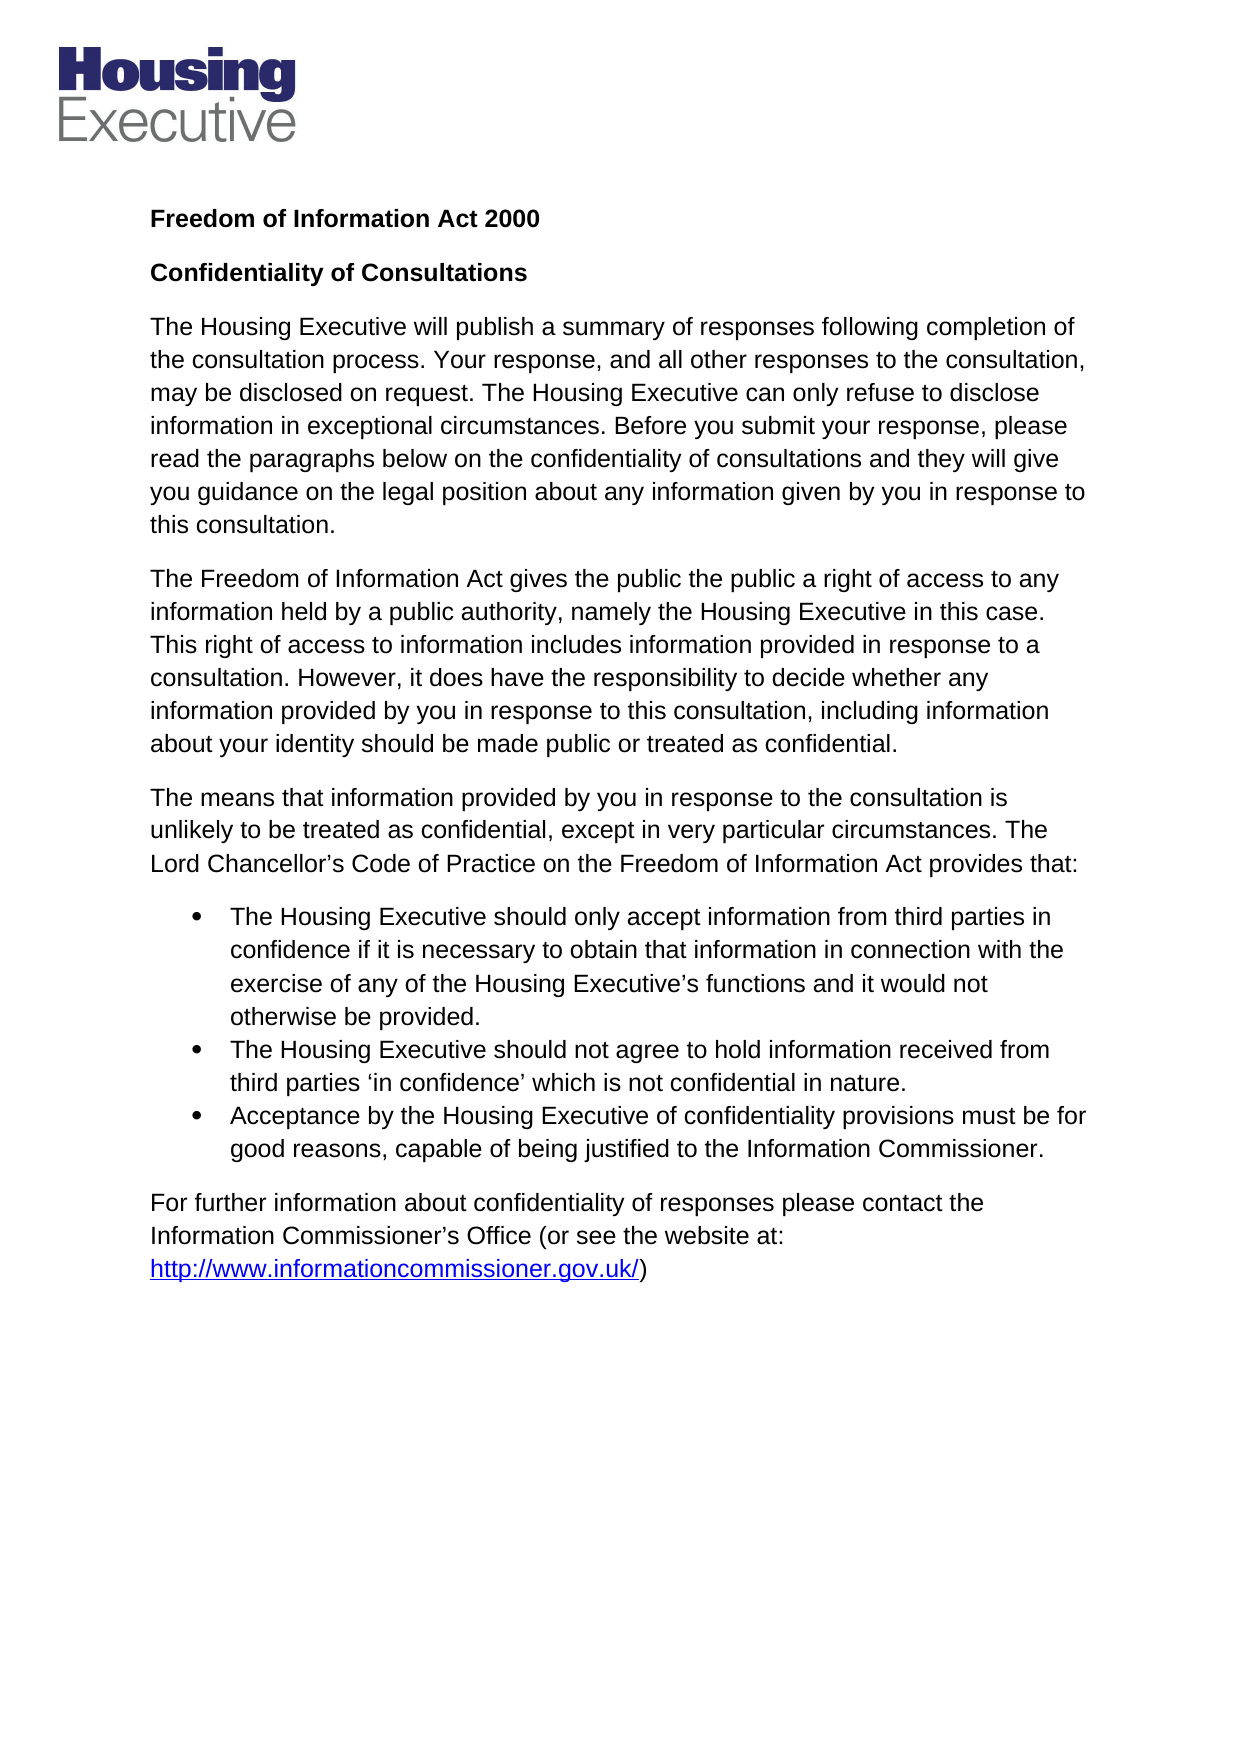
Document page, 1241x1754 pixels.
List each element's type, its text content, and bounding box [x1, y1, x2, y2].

text Freedom of Information Act 2000 [150, 204, 1090, 233]
list The Housing Executive should not agree to hold information received from third parties ‘in confidence’ which is not confidential in nature. [192, 1034, 1090, 1096]
text The means that information provided by you in response to the consultation is unlikely to be treated as confidential, except in very particular circumstances. The Lord Chancellor’s Code of Practice on the Freedom of Information Act provides that: [150, 782, 1090, 877]
text Confidentiality of Consultations [150, 258, 1090, 286]
picture [55, 36, 303, 163]
list Acceptance by the Housing Executive of confidentiality provisions must be for good reasons, capable of being justified to the Information Commissioner. [192, 1101, 1090, 1163]
text The Freedom of Information Act gives the public the public a right of access to any information held by a public authority, namely the Housing Executive in this case. This right of access to information includes information provided in response to a consultation. However, it does have the responsibility to decide whether any information provided by you in response to this consultation, including information about your identity should be made public or treated as confidential. [150, 563, 1090, 757]
text The Housing Executive will publish a summary of responses following completion of the consultation process. Your response, and all other responses to the consultation, may be disclosed on request. The Housing Executive can only refuse to disclose information in exceptional circumstances. Before you submit your response, please read the paragraphs below on the confidentiality of consultations and they will give you guidance on the legal position about any information given by you in response to this consultation. [150, 312, 1090, 538]
text For further information about confidentiality of responses please contact the Information Commissioner’s Office (or see the website at: http://www.informationcommissioner.gov.uk/) [150, 1188, 1090, 1282]
list The Housing Executive should only accept information from third parties in confidence if it is necessary to obtain that information in connection with the exercise of any of the Housing Executive’s functions and it would not otherwise be provided. [192, 902, 1090, 1030]
